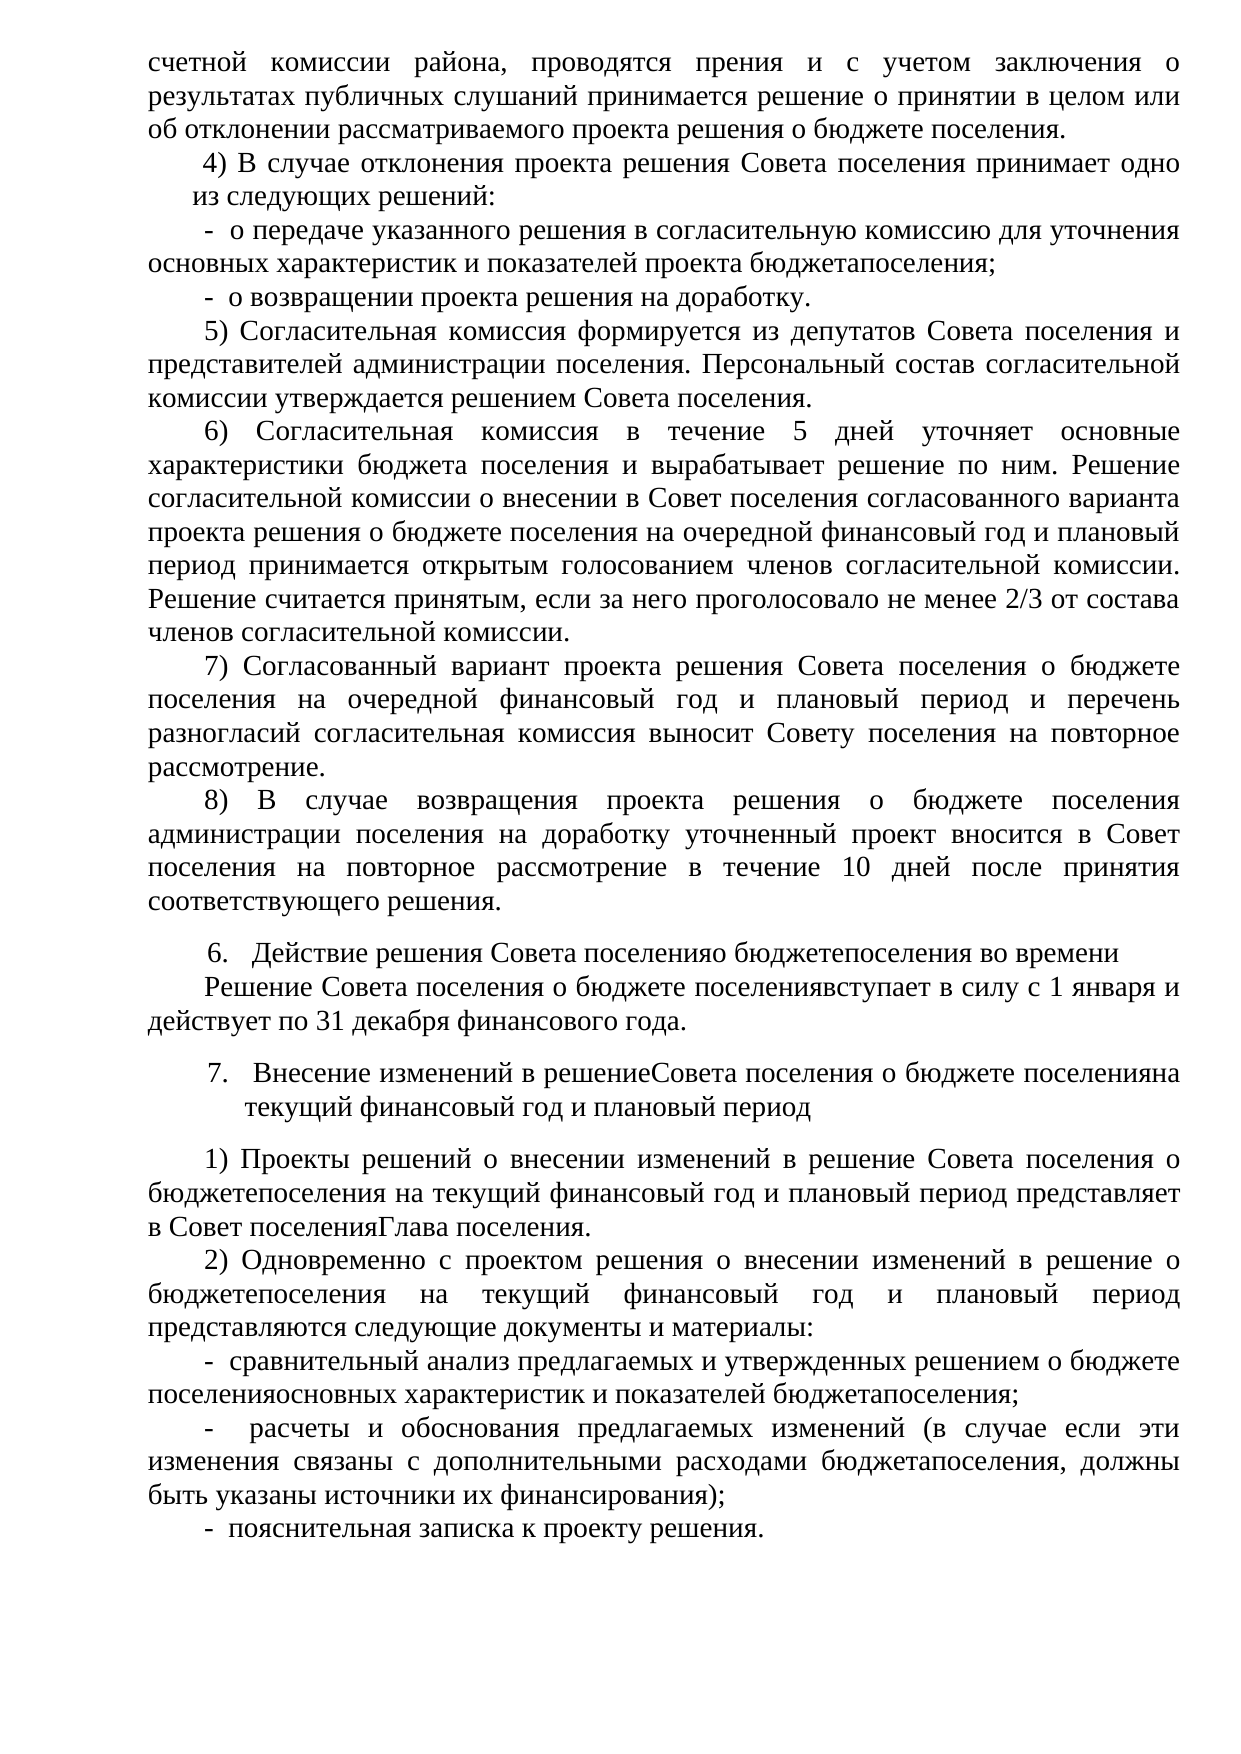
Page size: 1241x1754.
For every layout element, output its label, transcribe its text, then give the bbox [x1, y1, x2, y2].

text 4) В случае отклонения проекта решения Совета поселения принимает одно из следующих решений: [192, 145, 1181, 212]
text - расчеты и обоснования предлагаемых изменений (в случае если эти изменения связаны с дополнительными расходами бюджетапоселения, должны быть указаны источники их финансирования); [148, 1410, 1181, 1511]
text Решение Совета поселения о бюджете поселениявступает в силу с 1 января и действует по 31 декабря финансового года. [148, 969, 1181, 1036]
text 2) Одновременно с проектом решения о внесении изменений в решение о бюджетепоселения на текущий финансовый год и плановый период представляются следующие документы и материалы: [148, 1242, 1181, 1343]
text 6) Согласительная комиссия в течение 5 дней уточняет основные характеристики бюджета поселения и вырабатывает решение по ним. Решение согласительной комиссии о внесении в Совет поселения согласованного варианта проекта решения о бюджете поселения на очередной финансовый год и плановый период принимается открытым голосованием членов согласительной комиссии. Решение считается принятым, если за него проголосовало не менее 2/3 от состава членов согласительной комиссии. [148, 413, 1181, 648]
text - пояснительная записка к проекту решения. [148, 1511, 1181, 1544]
text - сравнительный анализ предлагаемых и утвержденных решением о бюджете поселенияосновных характеристик и показателей бюджетапоселения; [148, 1343, 1181, 1410]
text 1) Проекты решений о внесении изменений в решение Совета поселения о бюджетепоселения на текущий финансовый год и плановый период представляет в Совет поселенияГлава поселения. [148, 1142, 1181, 1242]
text 5) Согласительная комиссия формируется из депутатов Совета поселения и представителей администрации поселения. Персональный состав согласительной комиссии утверждается решением Совета поселения. [148, 313, 1181, 413]
list Действие решения Совета поселенияо бюджетепоселения во времени [207, 936, 1181, 969]
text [148, 44, 1181, 145]
text - о возвращении проекта решения на доработку. [148, 279, 1181, 313]
text 7) Согласованный вариант проекта решения Совета поселения о бюджете поселения на очередной финансовый год и плановый период и перечень разногласий согласительная комиссия выносит Совету поселения на повторное рассмотрение. [148, 648, 1181, 782]
text - о передаче указанного решения в согласительную комиссию для уточнения основных характеристик и показателей проекта бюджетапоселения; [148, 212, 1181, 279]
list Внесение изменений в решениеСовета поселения о бюджете поселенияна текущий финансовый год и плановый период [207, 1055, 1181, 1122]
text 8) В случае возвращения проекта решения о бюджете поселения администрации поселения на доработку уточненный проект вносится в Совет поселения на повторное рассмотрение в течение 10 дней после принятия соответствующего решения. [148, 782, 1181, 916]
